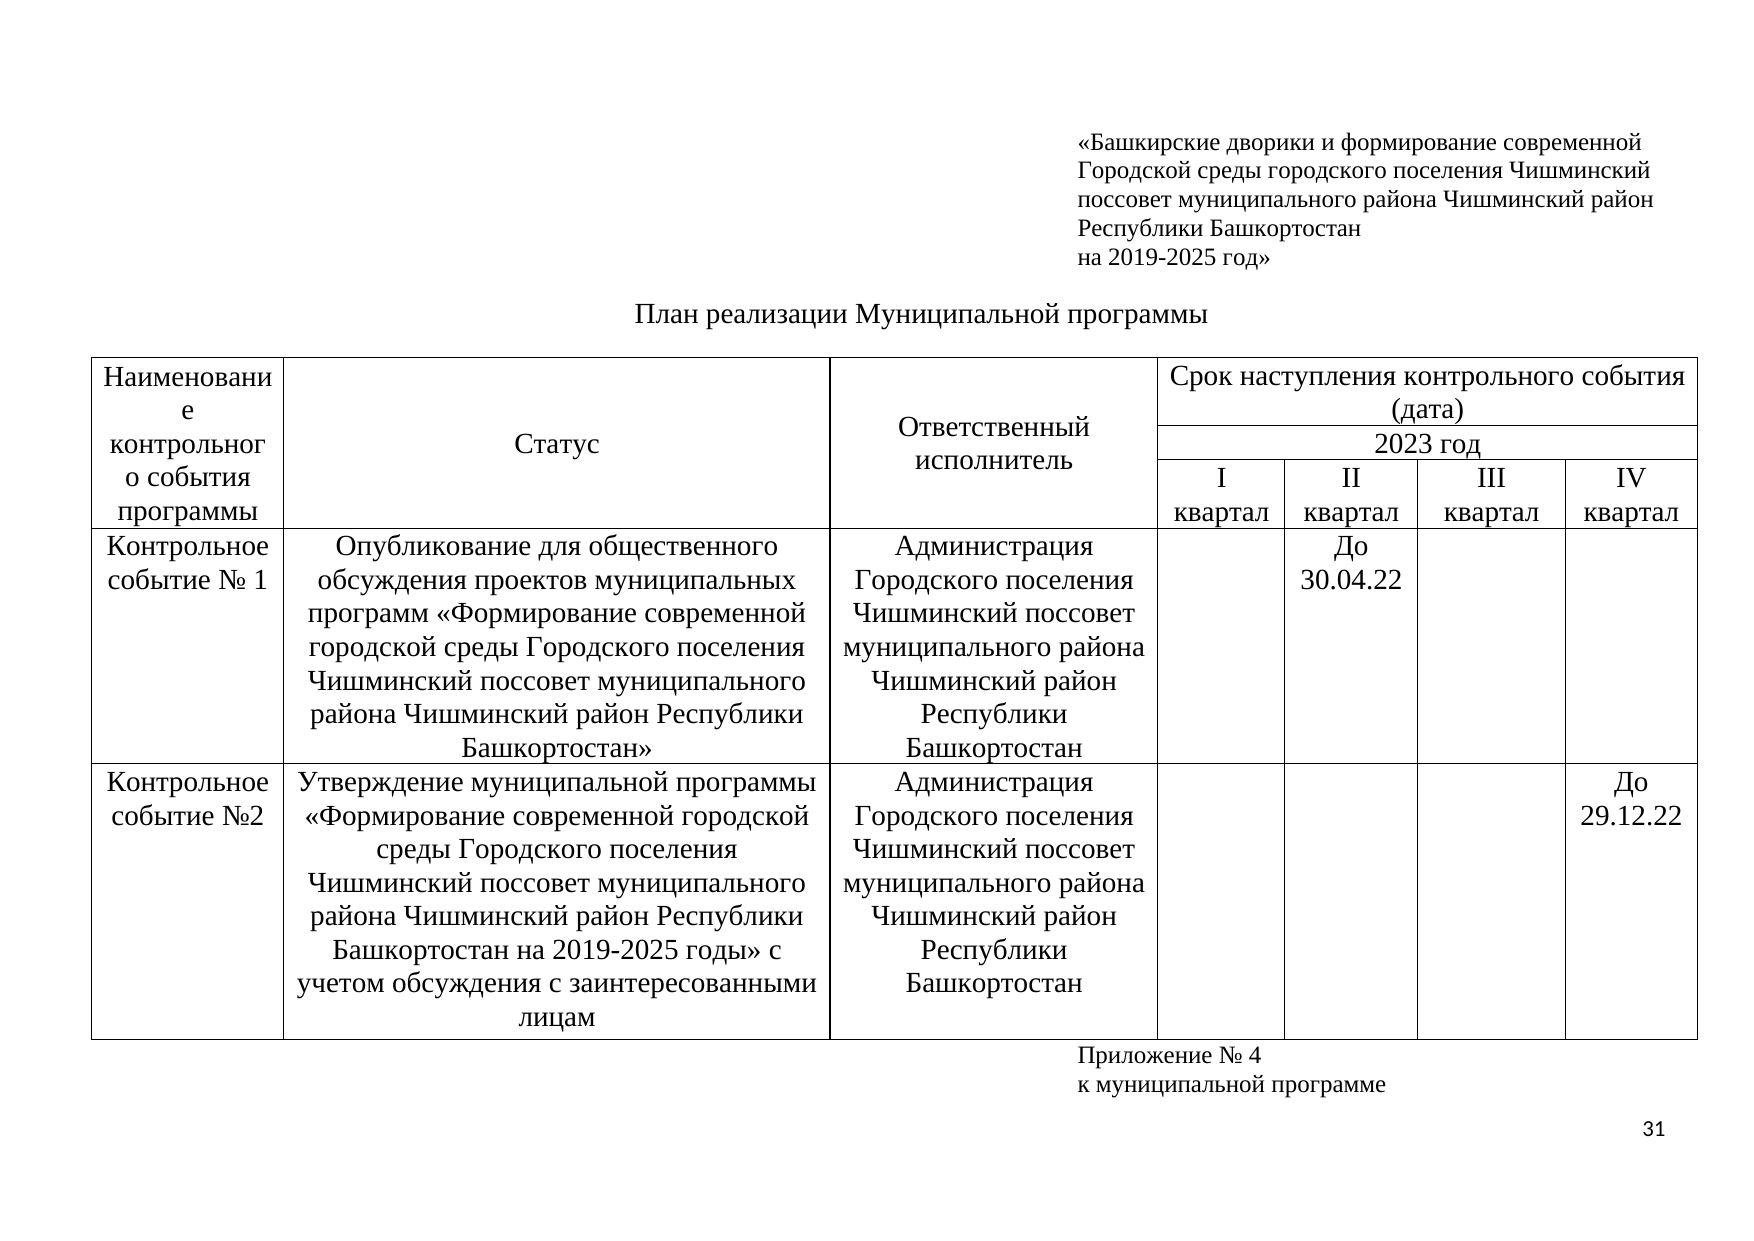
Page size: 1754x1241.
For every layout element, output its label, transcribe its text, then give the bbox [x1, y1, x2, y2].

table_header Статус [284, 358, 829, 527]
table_cell [1566, 529, 1697, 763]
text «Башкирские дворики и формирование современной [777, 127, 1665, 155]
table_header Ответственный исполнитель [831, 358, 1157, 527]
text Республики Башкортостан [777, 213, 1665, 242]
table_cell IV квартал [1566, 460, 1697, 527]
text Городской среды городского поселения Чишминский поссовет муниципального района Чишминский район [1077, 155, 1665, 213]
text План реализации Муниципальной программы [177, 297, 1665, 330]
table_header Срок наступления контрольного события (дата) [1158, 358, 1697, 425]
table_cell [1418, 764, 1565, 1039]
table_cell Утверждение муниципальной программы «Формирование современной городской среды Городского поселения Чишминский поссовет муниципального района Чишминский район Республики Башкортостан на 2019-2025 годы» с учетом обсуждения с заинтересованными лицам [284, 764, 829, 1039]
table_header Наименование контрольного события программы [92, 358, 283, 527]
table_cell [1158, 764, 1284, 1039]
table_cell Контрольное событие №2 [92, 764, 283, 1039]
table_cell Администрация Городского поселения Чишминский поссовет муниципального района Чишминский район Республики Башкортостан [831, 764, 1157, 1039]
table_cell Администрация Городского поселения Чишминский поссовет муниципального района Чишминский район Республики Башкортостан [831, 529, 1157, 763]
table_cell До 30.04.22 [1285, 529, 1417, 763]
table_cell III квартал [1418, 460, 1565, 527]
table_cell 2023 год [1158, 426, 1697, 459]
table_cell [1158, 529, 1284, 763]
table_cell [1285, 764, 1417, 1039]
table_cell Контрольное событие № 1 [92, 529, 283, 763]
text на 2019-2025 год» [777, 242, 1665, 270]
table_cell I квартал [1158, 460, 1284, 527]
table_cell Опубликование для общественного обсуждения проектов муниципальных программ «Формирование современной городской среды Городского поселения Чишминский поссовет муниципального района Чишминский район Республики Башкортостан» [284, 529, 829, 763]
table_cell II квартал [1285, 460, 1417, 527]
table_cell [1418, 529, 1565, 763]
text к муниципальной программе [777, 1069, 1665, 1097]
table_cell До 29.12.22 [1566, 764, 1697, 1039]
text Приложение № 4 [1003, 1040, 1665, 1069]
